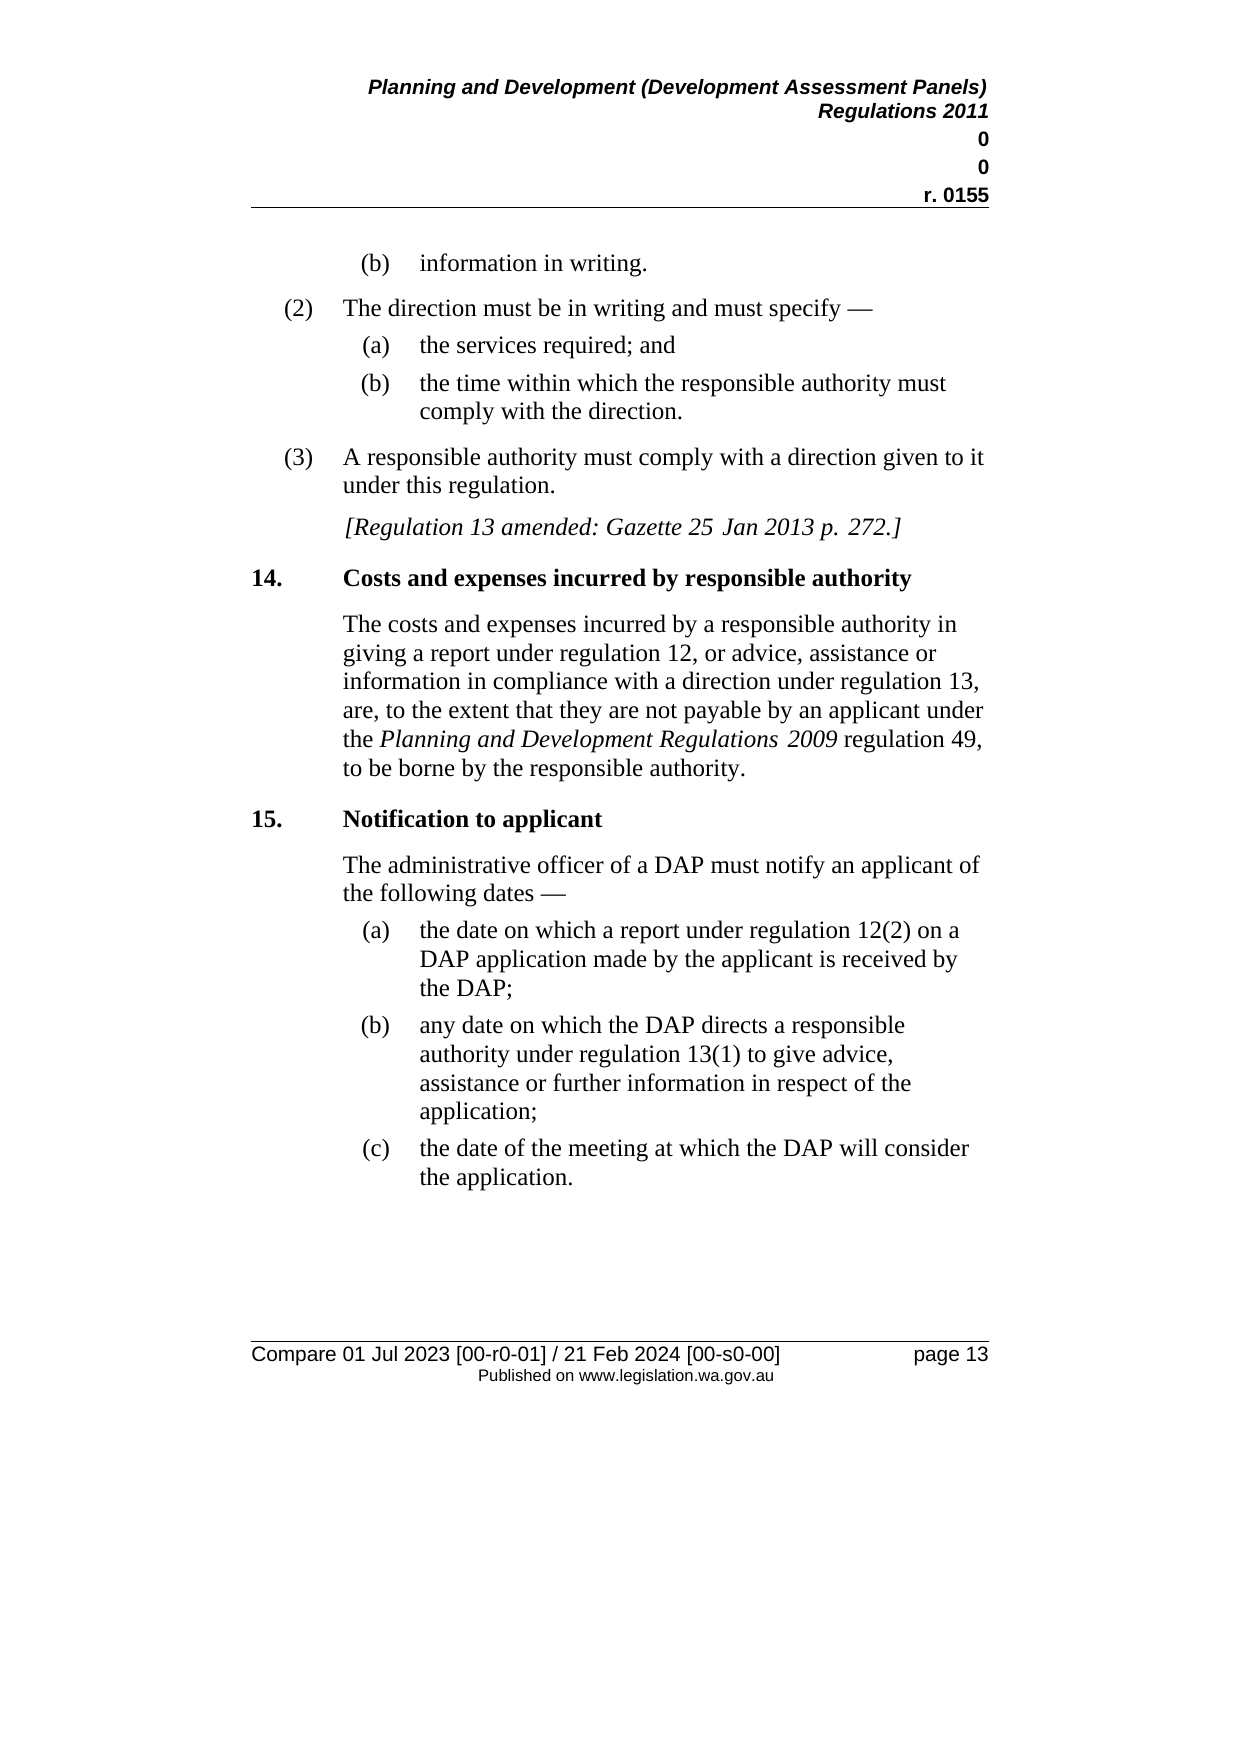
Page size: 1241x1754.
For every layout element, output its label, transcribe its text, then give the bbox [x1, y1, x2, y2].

text (b) the time within which the responsible authority must comply with the direction. [251, 368, 989, 425]
text The costs and expenses incurred by a responsible authority in giving a report under regulation 12, or advice, assistance or information in compliance with a direction under regulation 13, are, to the extent that they are not payable by an applicant under the Planning and Development Regulations 2009 regulation 49, to be borne by the responsible authority. [251, 609, 989, 781]
text (c) the date of the meeting at which the DAP will consider the application. [251, 1133, 989, 1191]
subtitle 14. Costs and expenses incurred by responsible authority [251, 563, 989, 592]
subtitle 15. Notification to applicant [251, 804, 989, 833]
text (b) any date on which the DAP directs a responsible authority under regulation 13(1) to give advice, assistance or further information in respect of the application; [251, 1010, 989, 1125]
text The administrative officer of a DAP must notify an applicant of the following dates — [251, 850, 989, 907]
text (b) information in writing. [251, 248, 989, 277]
text (a) the services required; and [251, 331, 989, 359]
text (a) the date on which a report under regulation 12(2) on a DAP application made by the applicant is received by the DAP; [251, 916, 989, 1002]
text [Regulation 13 amended: Gazette 25 Jan 2013 p. 272.] [251, 512, 989, 541]
text (2) The direction must be in writing and must specify — [251, 293, 989, 322]
text (3) A responsible authority must comply with a direction given to it under this regulation. [251, 442, 989, 499]
